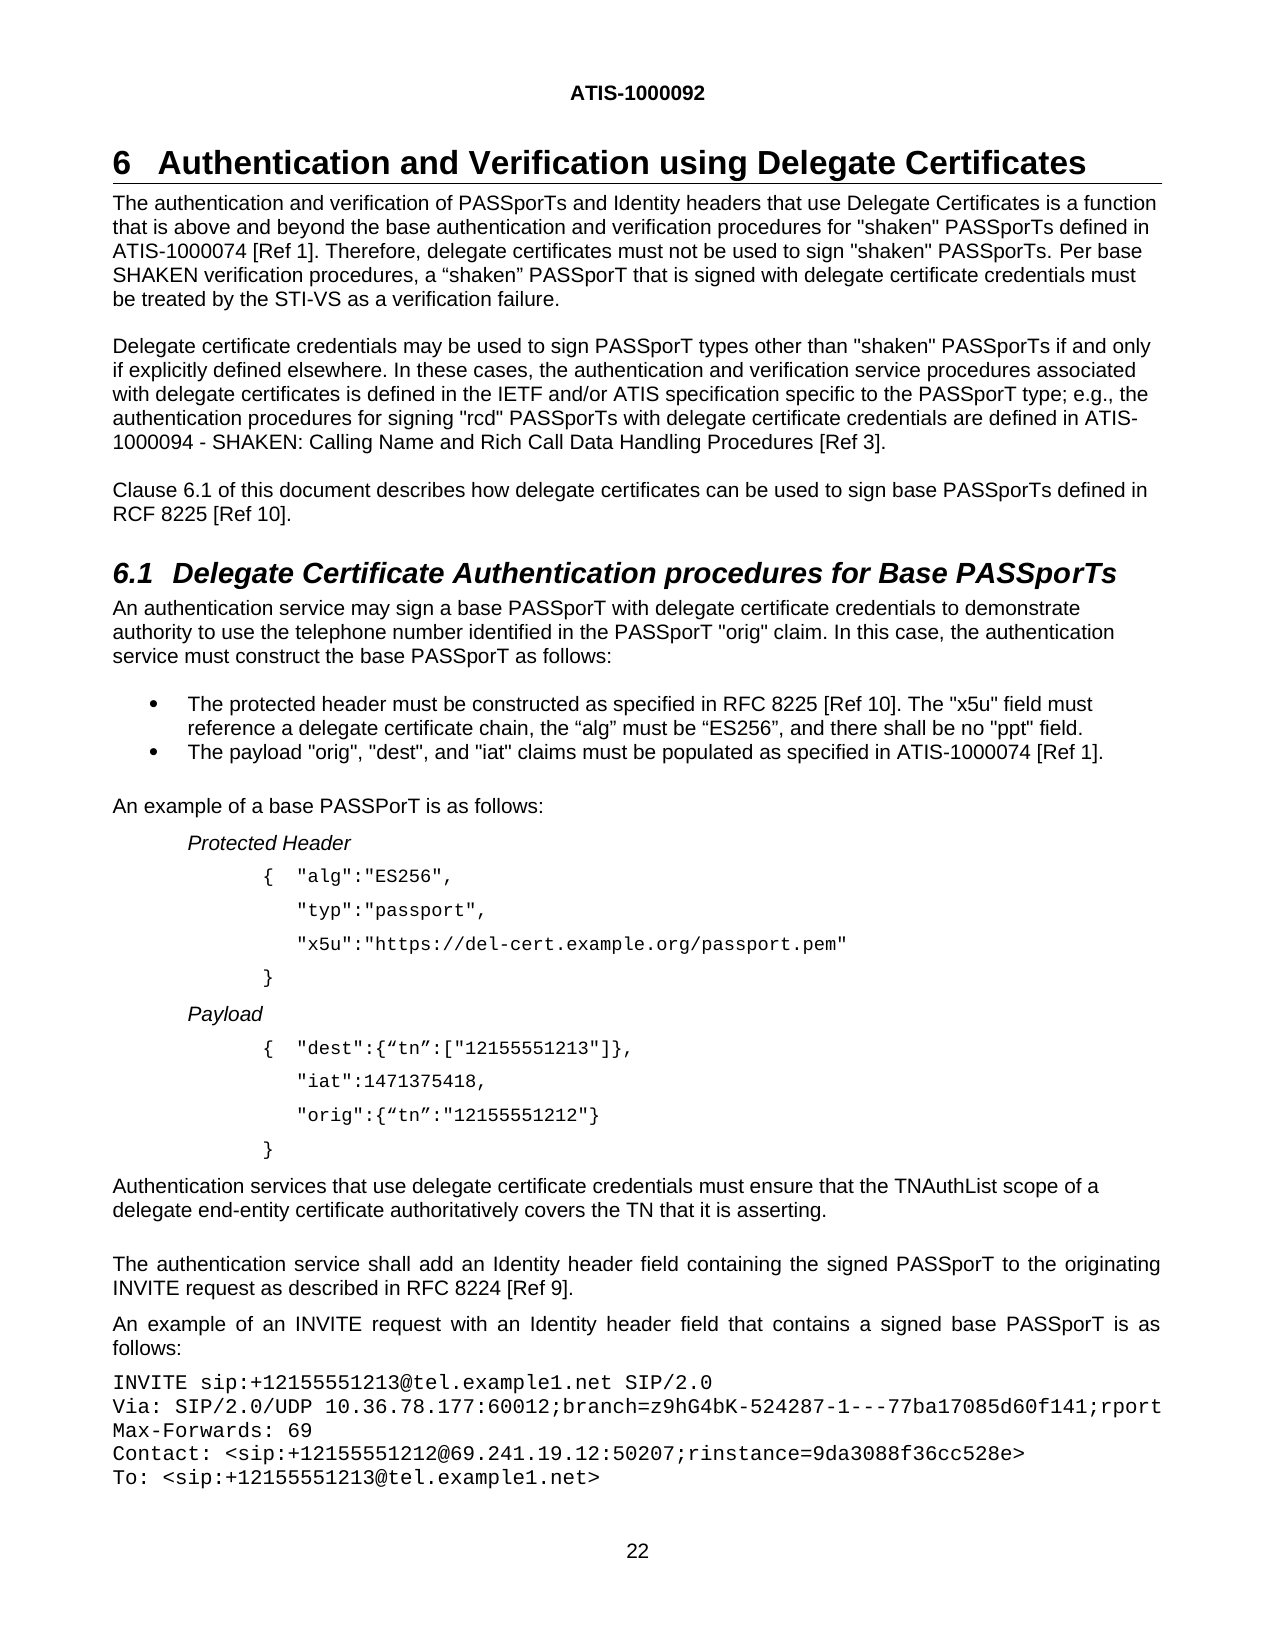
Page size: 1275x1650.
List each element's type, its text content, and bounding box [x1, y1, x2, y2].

text } [262, 968, 1162, 989]
list The payload "orig", "dest", and "iat" claims must be populated as specified in ATIS-1000074 [Ref 1]. [150, 740, 1162, 764]
text Delegate certificate credentials may be used to sign PASSporT types other than "shaken" PASSporTs if and only if explicitly defined elsewhere. In these cases, the authentication and verification service procedures associated with delegate certificates is defined in the IETF and/or ATIS specification specific to the PASSporT type; e.g., the authentication procedures for signing "rcd" PASSporTs with delegate certificate credentials are defined in ATIS-1000094 - SHAKEN: Calling Name and Rich Call Data Handling Procedures [Ref 3]. [112, 334, 1162, 454]
text Payload [187, 1002, 1162, 1026]
subtitle Delegate Certificate Authentication procedures for Base PASSporTs [112, 556, 1162, 590]
text The authentication and verification of PASSporTs and Identity headers that use Delegate Certificates is a function that is above and beyond the base authentication and verification procedures for "shaken" PASSporTs defined in ATIS-1000074 [Ref 1]. Therefore, delegate certificates must not be used to sign "shaken" PASSporTs. Per base SHAKEN verification procedures, a “shaken” PASSporT that is signed with delegate certificate credentials must be treated by the STI-VS as a verification failure. [112, 191, 1162, 310]
text { "dest":{“tn”:["12155551213"]}, [262, 1038, 1162, 1060]
text "typ":"passport", [262, 901, 1162, 922]
text Authentication services that use delegate certificate credentials must ensure that the TNAuthList scope of a delegate end-entity certificate authoritatively covers the TN that it is asserting. [112, 1173, 1162, 1221]
text } [262, 1140, 1162, 1161]
text "orig":{“tn”:"12155551212"} [262, 1106, 1162, 1127]
text Protected Header [187, 831, 1162, 854]
text An example of a base PASSPorT is as follows: [112, 794, 1162, 818]
text "iat":1471375418, [262, 1072, 1162, 1093]
text "x5u":"https://del-cert.example.org/passport.pem" [262, 934, 1162, 956]
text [112, 1372, 1162, 1491]
list The protected header must be constructed as specified in RFC 8225 [Ref 10]. The "x5u" field must reference a delegate certificate chain, the “alg” must be “ES256”, and there shall be no "ppt" field. [150, 692, 1162, 740]
text Clause 6.1 of this document describes how delegate certificates can be used to sign base PASSporTs defined in RCF 8225 [Ref 10]. [112, 478, 1162, 526]
text An example of an INVITE request with an Identity header field that contains a signed base PASSporT is as follows: [112, 1312, 1162, 1360]
text { "alg":"ES256", [262, 867, 1162, 888]
subtitle Authentication and Verification using Delegate Certificates [112, 143, 1162, 184]
text An authentication service may sign a base PASSporT with delegate certificate credentials to demonstrate authority to use the telephone number identified in the PASSporT "orig" claim. In this case, the authentication service must construct the base PASSporT as follows: [112, 596, 1162, 668]
text The authentication service shall add an Identity header field containing the signed PASSporT to the originating INVITE request as described in RFC 8224 [Ref 9]. [112, 1252, 1162, 1299]
